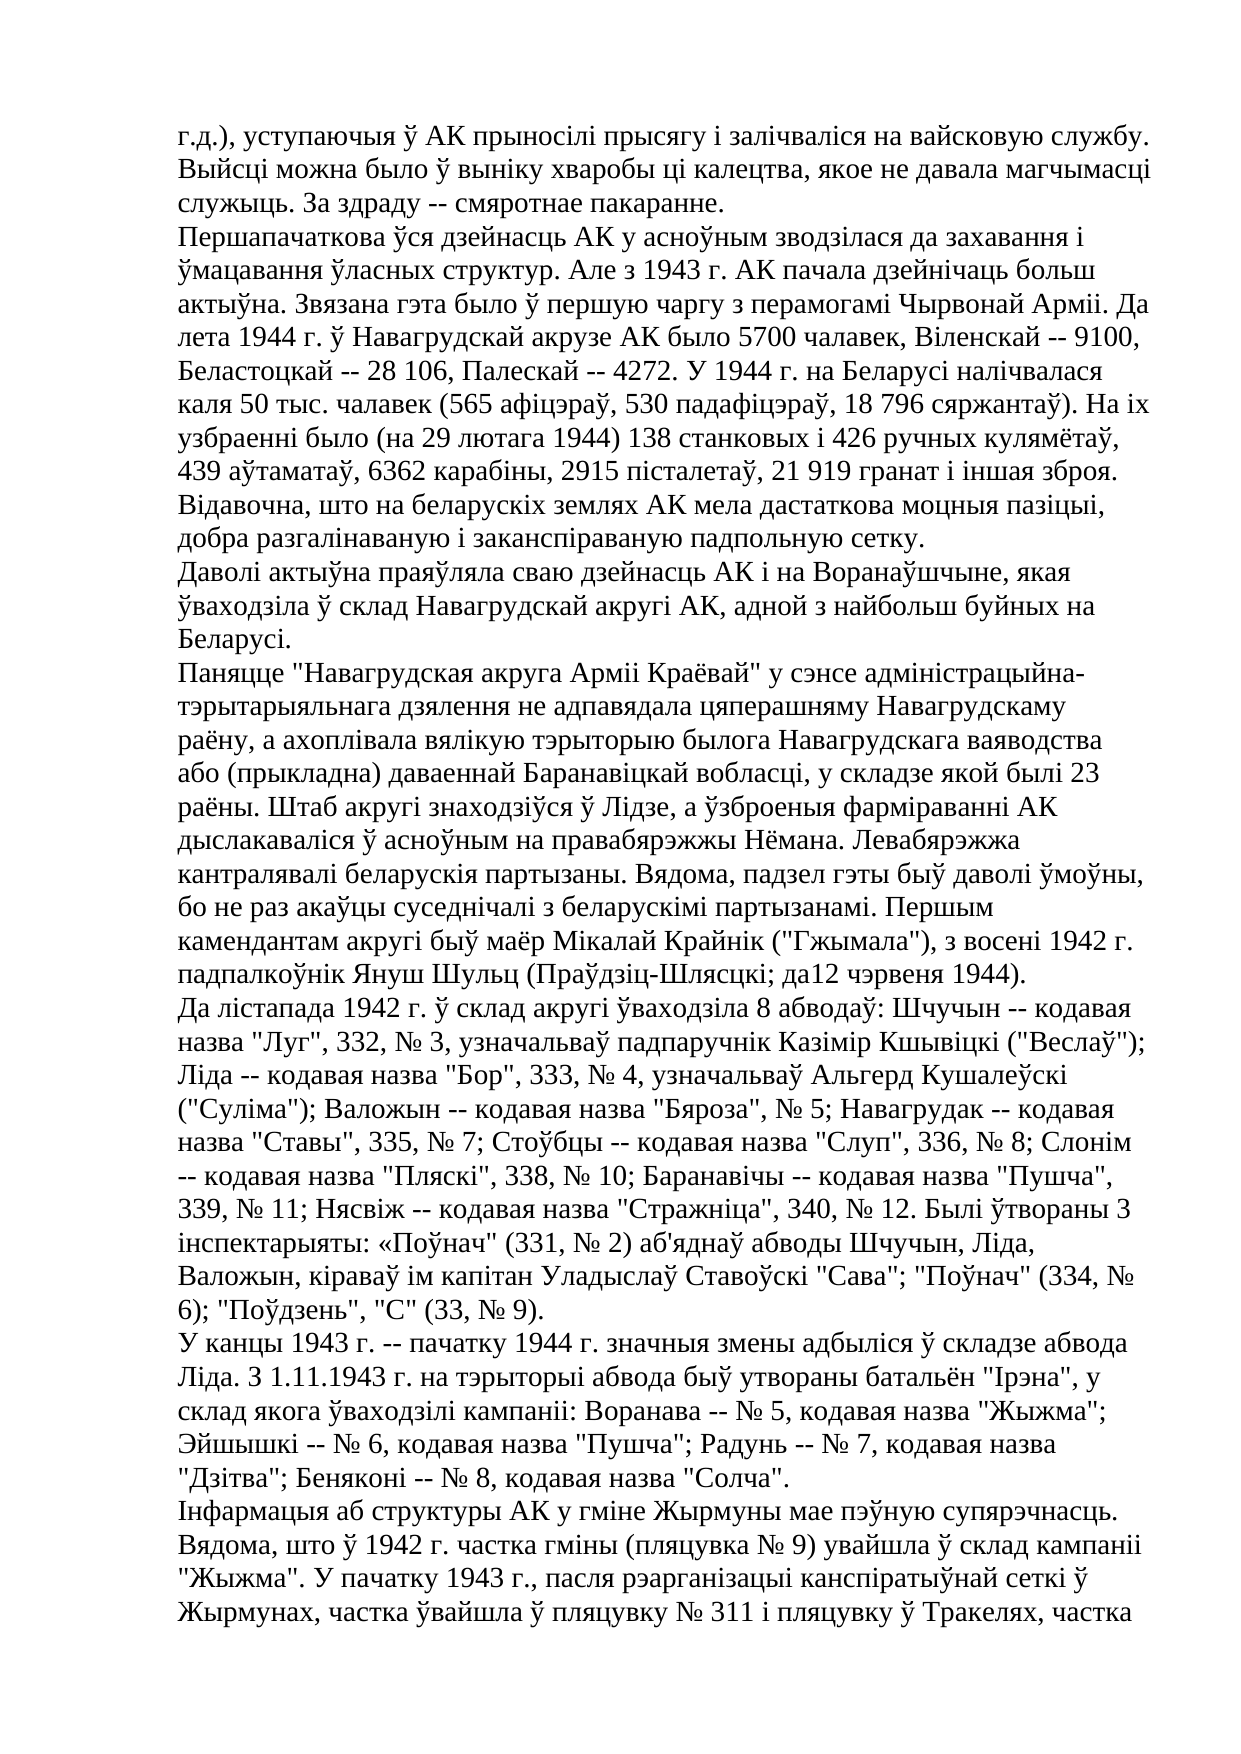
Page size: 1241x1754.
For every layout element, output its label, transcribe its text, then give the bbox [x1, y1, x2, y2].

text Паняцце "Навагрудская акруга Армii Краёвай" у сэнсе адмiнiстрацыйна-тэрытарыяльнага дзялення не адпавядала цяперашняму Навагрудскаму раёну, а ахоплiвала вялiкую тэрыторыю былога Навагрудскага ваяводства або (прыкладна) даваеннай Баранавiцкай вобласцi, у складзе якой былi 23 раёны. Штаб акругi знаходзiўся ў Лiдзе, а ўзброеныя фармiраваннi АК дыслакавалiся ў асноўным на правабярэжжы Нёмана. Левабярэжжа кантралявалi беларускiя партызаны. Вядома, падзел гэты быў даволi ўмоўны, бо не раз акаўцы суседнiчалi з беларускiмi партызанамi. Першым камендантам акругi быў маёр Мiкалай Крайнiк ("Гжымала"), з восенi 1942 г. падпалкоўнiк Януш Шульц (Праўдзiц-Шлясцкi; да12 чэрвеня 1944). [177, 655, 1152, 990]
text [177, 118, 1152, 219]
text Першапачаткова ўся дзейнасць АК у асноўным зводзiлася да захавання i ўмацавання ўласных структур. Але з 1943 г. АК пачала дзейнiчаць больш актыўна. Звязана гэта было ў першую чаргу з перамогамi Чырвонай Армii. Да лета 1944 г. ў Навагрудскай акрузе АК было 5700 чалавек, Вiленскай -- 9100, Беластоцкай -- 28 106, Палескай -- 4272. У 1944 г. на Беларусi налiчвалася каля 50 тыс. чалавек (565 афiцэраў, 530 падафiцэраў, 18 796 сяржантаў). На iх узбраеннi было (на 29 лютага 1944) 138 станковых i 426 ручных кулямётаў, 439 аўтаматаў, 6362 карабiны, 2915 пiсталетаў, 21 919 гранат i iншая зброя. Вiдавочна, што на беларускiх землях АК мела дастаткова моцныя пазiцыi, добра разгалiнаваную i заканспiраваную падпольную сетку. [177, 219, 1152, 554]
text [177, 1493, 1152, 1627]
text Да лiстапада 1942 г. ў склад акругi ўваходзiла 8 абводаў: Шчучын -- кодавая назва "Луг", 332, № 3, узначальваў падпаручнiк Казiмiр Кшывiцкi ("Веслаў"); Лiда -- кодавая назва "Бор", 333, № 4, узначальваў Альгерд Кушалеўскi ("Сулiма"); Валожын -- кодавая назва "Бяроза", № 5; Навагрудак -- кодавая назва "Ставы", 335, № 7; Стоўбцы -- кодавая назва "Слуп", 336, № 8; Слонiм -- кодавая назва "Пляскi", 338, № 10; Баранавiчы -- кодавая назва "Пушча", 339, № 11; Нясвiж -- кодавая назва "Стражнiца", 340, № 12. Былi ўтвораны 3 iнспектарыяты: «Поўнач" (331, № 2) аб'яднаў абводы Шчучын, Лiда, Валожын, кiраваў iм капiтан Уладыслаў Ставоўскi "Сава"; "Поўнач" (334, № 6); "Поўдзень", "С" (33, № 9). [177, 990, 1152, 1326]
text У канцы 1943 г. -- пачатку 1944 г. значныя змены адбылiся ў складзе абвода Лiда. З 1.11.1943 г. на тэрыторыi абвода быў утвораны батальён "Iрэна", у склад якога ўваходзiлi кампанii: Воранава -- № 5, кодавая назва "Жыжма"; Эйшышкi -- № 6, кодавая назва "Пушча"; Радунь -- № 7, кодавая назва "Дзiтва"; Беняконi -- № 8, кодавая назва "Солча". [177, 1326, 1152, 1493]
text Даволi актыўна праяўляла сваю дзейнасць АК i на Воранаўшчыне, якая ўваходзiла ў склад Навагрудскай акругi АК, адной з найбольш буйных на Беларусi. [177, 554, 1152, 655]
